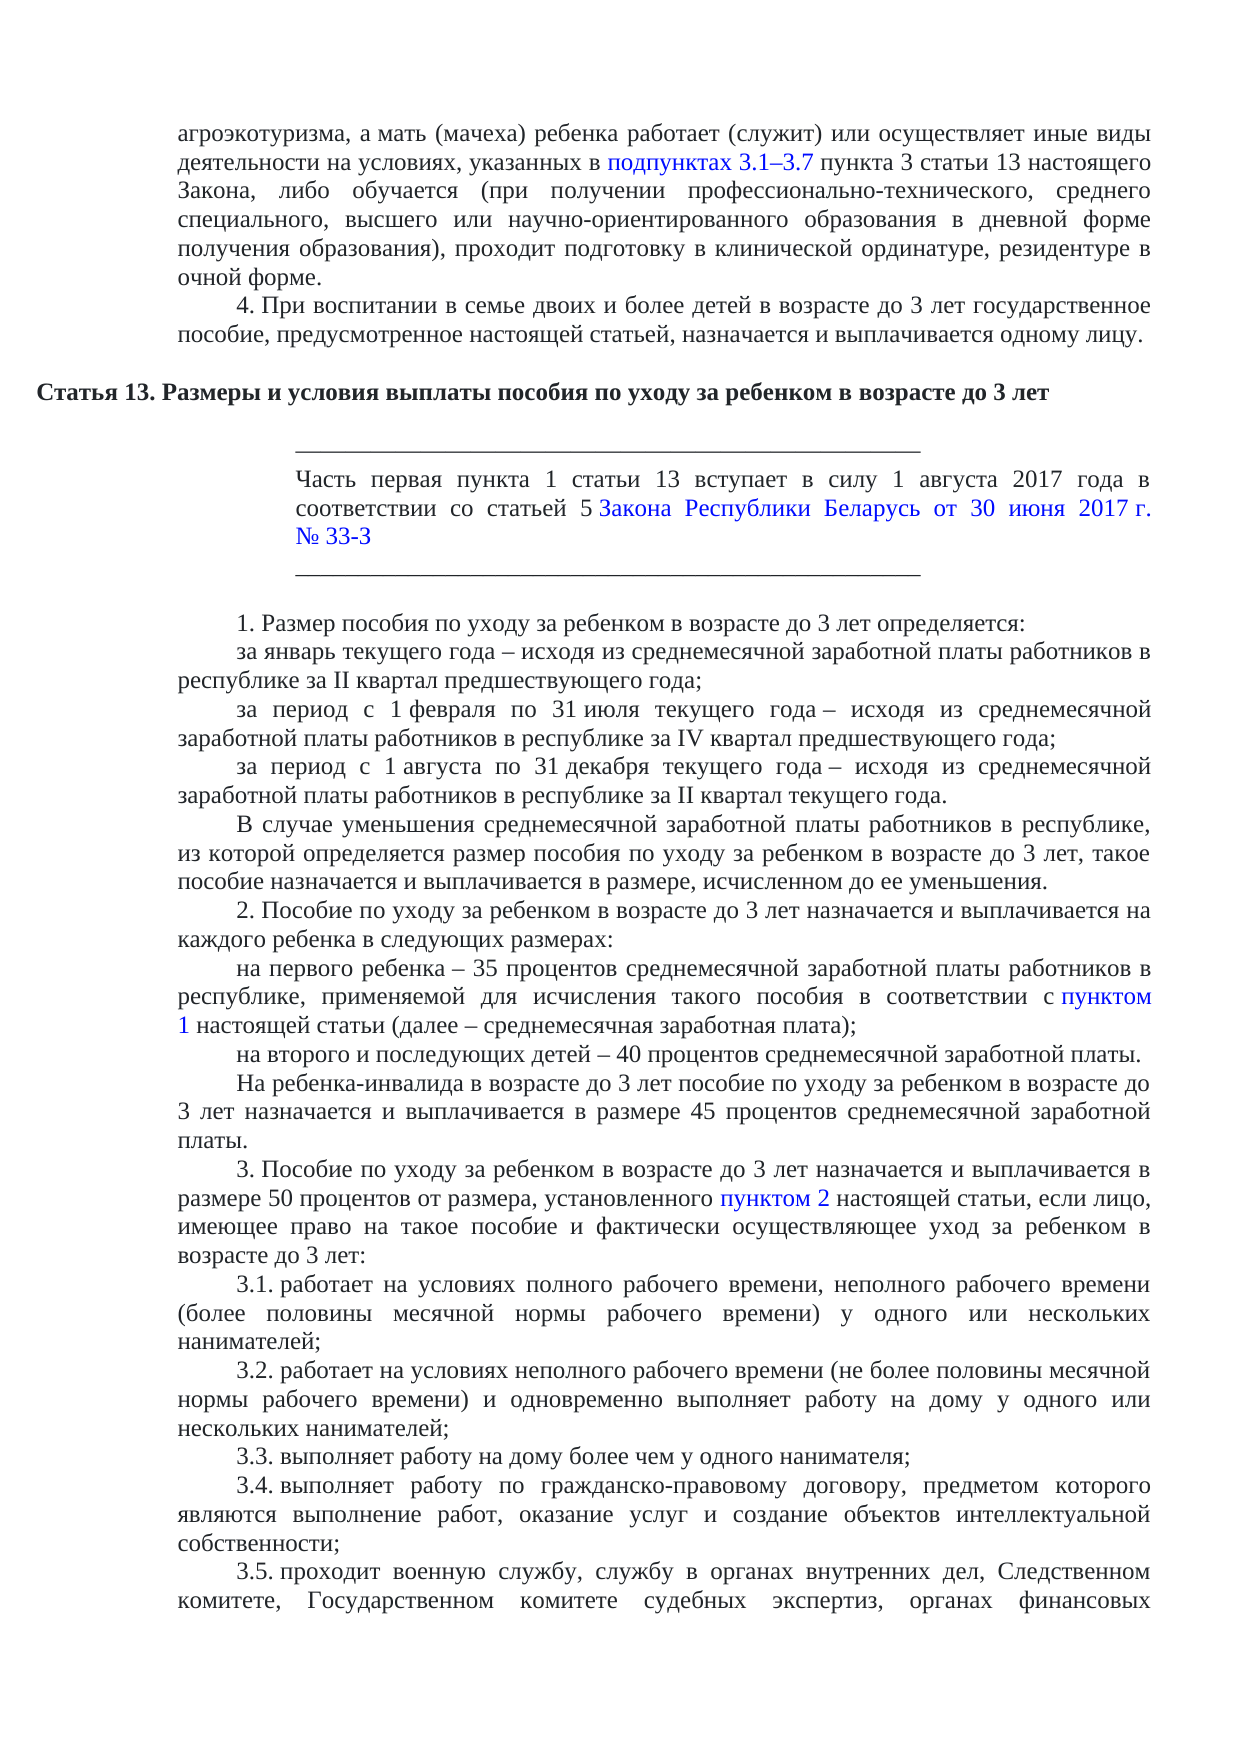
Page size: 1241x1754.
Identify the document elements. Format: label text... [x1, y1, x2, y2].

text за январь текущего года – исходя из среднемесячной заработной платы работников в республике за II квартал предшествующего года; [177, 636, 1152, 694]
text ————————————————————————— [295, 435, 1152, 464]
text 3.1. работает на условиях полного рабочего времени, неполного рабочего времени (более половины месячной нормы рабочего времени) у одного или нескольких нанимателей; [177, 1269, 1152, 1355]
text за период с 1 августа по 31 декабря текущего года – исходя из среднемесячной заработной платы работников в республике за II квартал текущего года. [177, 751, 1152, 809]
text 3. Пособие по уходу за ребенком в возрасте до 3 лет назначается и выплачивается в размере 50 процентов от размера, установленного пунктом 2 настоящей статьи, если лицо, имеющее право на такое пособие и фактически осуществляющее уход за ребенком в возрасте до 3 лет: [177, 1154, 1152, 1269]
text на второго и последующих детей – 40 процентов среднемесячной заработной платы. [177, 1039, 1152, 1068]
text __________________________________________________ [295, 550, 1152, 579]
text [177, 118, 1152, 291]
text В случае уменьшения среднемесячной заработной платы работников в республике, из которой определяется размер пособия по уходу за ребенком в возрасте до 3 лет, такое пособие назначается и выплачивается в размере, исчисленном до ее уменьшения. [177, 809, 1152, 895]
text Статья 13. Размеры и условия выплаты пособия по уходу за ребенком в возрасте до 3 лет [36, 377, 1152, 406]
text Часть первая пункта 1 статьи 13 вступает в силу 1 августа 2017 года в соответствии со статьей 5 Закона Республики Беларусь от 30 июня 2017 г. № 33-З [295, 464, 1152, 550]
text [177, 1556, 1152, 1614]
text 3.2. работает на условиях неполного рабочего времени (не более половины месячной нормы рабочего времени) и одновременно выполняет работу на дому у одного или нескольких нанимателей; [177, 1355, 1152, 1441]
text 3.4. выполняет работу по гражданско-правовому договору, предметом которого являются выполнение работ, оказание услуг и создание объектов интеллектуальной собственности; [177, 1470, 1152, 1556]
text на первого ребенка – 35 процентов среднемесячной заработной платы работников в республике, применяемой для исчисления такого пособия в соответствии с пунктом 1 настоящей статьи (далее – среднемесячная заработная плата); [177, 953, 1152, 1039]
text 4. При воспитании в семье двоих и более детей в возрасте до 3 лет государственное пособие, предусмотренное настоящей статьей, назначается и выплачивается одному лицу. [177, 291, 1152, 348]
text за период с 1 февраля по 31 июля текущего года – исходя из среднемесячной заработной платы работников в республике за IV квартал предшествующего года; [177, 694, 1152, 751]
text 2. Пособие по уходу за ребенком в возрасте до 3 лет назначается и выплачивается на каждого ребенка в следующих размерах: [177, 895, 1152, 953]
text 1. Размер пособия по уходу за ребенком в возрасте до 3 лет определяется: [177, 608, 1152, 636]
text На ребенка-инвалида в возрасте до 3 лет пособие по уходу за ребенком в возрасте до 3 лет назначается и выплачивается в размере 45 процентов среднемесячной заработной платы. [177, 1068, 1152, 1154]
text 3.3. выполняет работу на дому более чем у одного нанимателя; [177, 1441, 1152, 1470]
